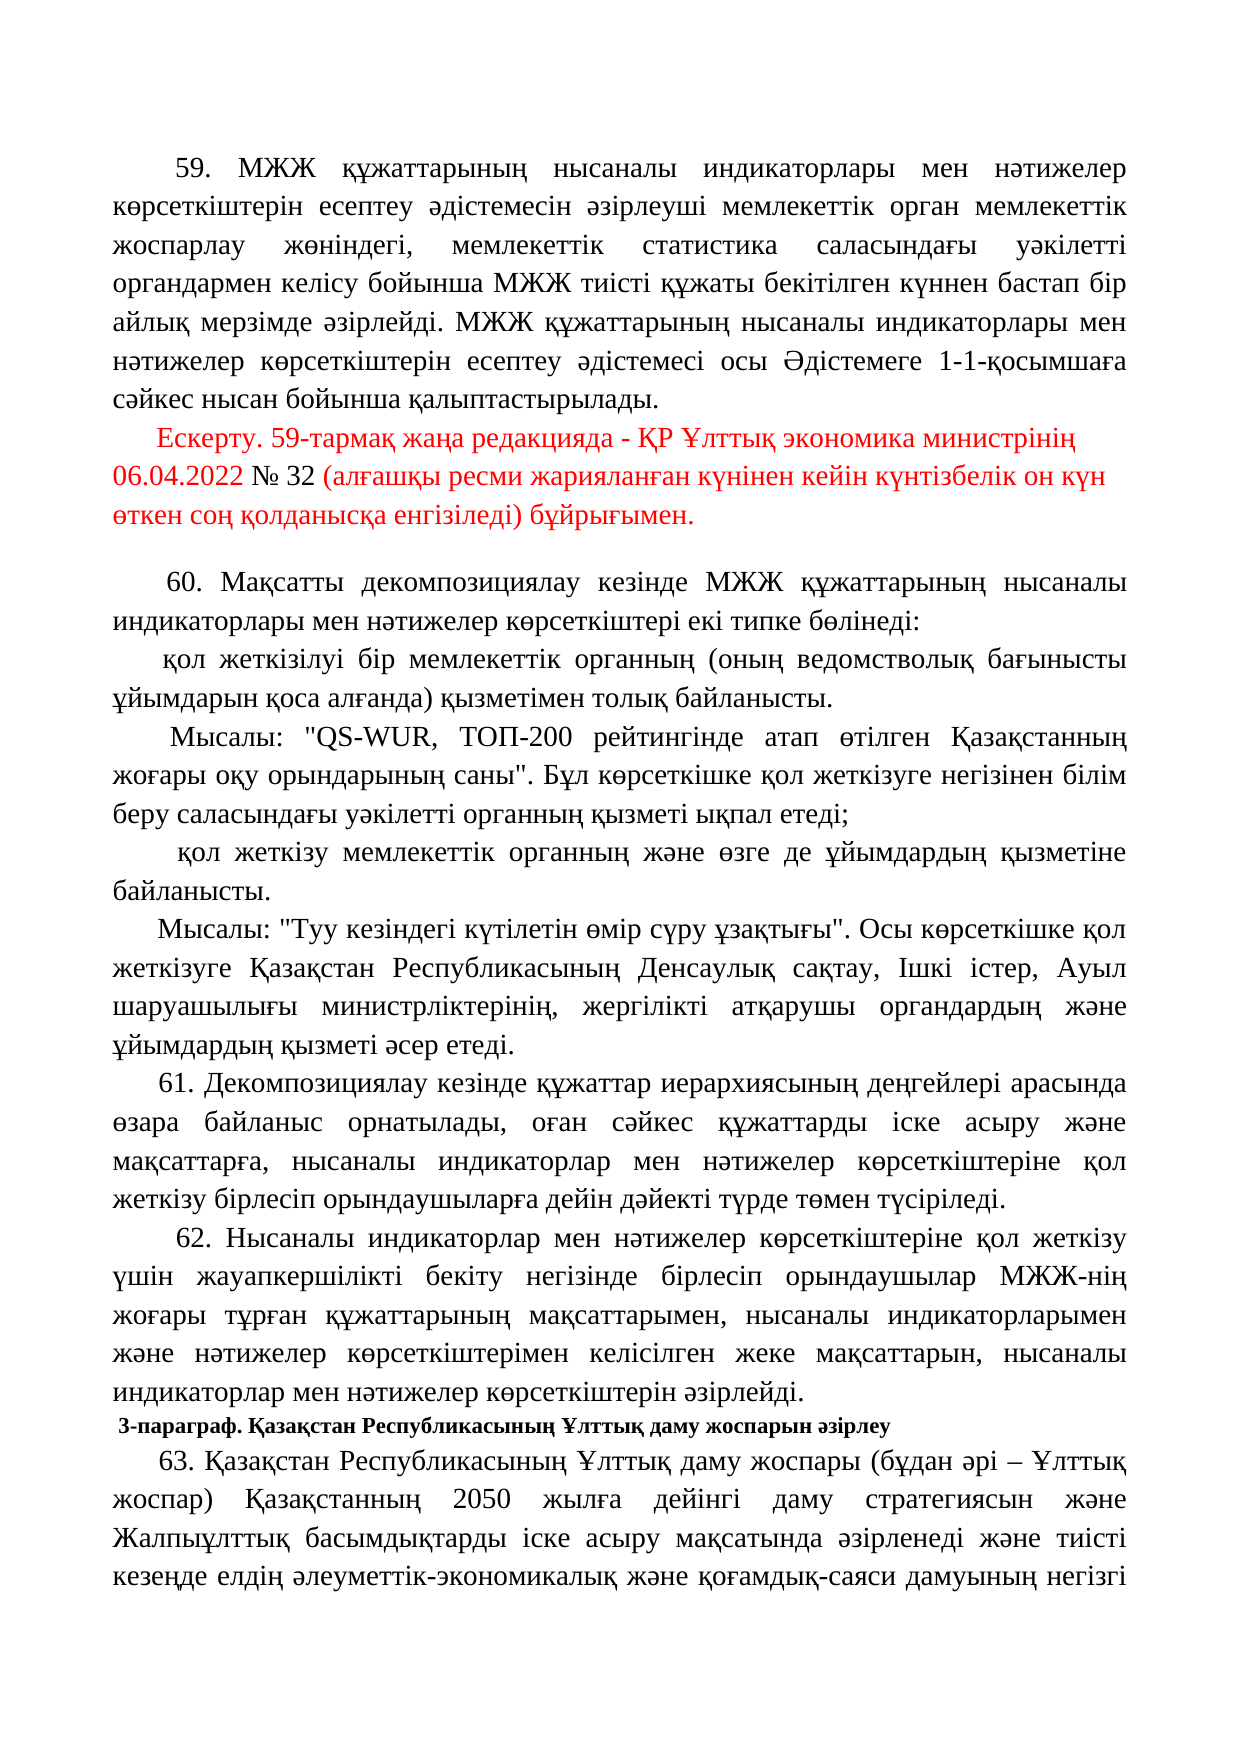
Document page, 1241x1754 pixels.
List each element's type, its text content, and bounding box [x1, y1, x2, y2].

text Мысалы: "Туу кезіндегі күтілетін өмір сүру ұзақтығы". Осы көрсеткішке қол жеткізуге Қазақстан Республикасының Денсаулық сақтау, Ішкі істер, Ауыл шаруашылығы министрліктерінің, жергілікті атқарушы органдардың және ұйымдардың қызметі әсер етеді. [112, 911, 1128, 1061]
text қол жеткізу мемлекеттік органның және өзге де ұйымдардың қызметіне байланысты. [112, 834, 1128, 906]
text 3-параграф. Қазақстан Республикасының Ұлттық даму жоспарын әзірлеу [112, 1412, 1128, 1439]
text Мысалы: "QS-WUR, ТОП-200 рейтингінде атап өтілген Қазақстанның жоғары оқу орындарының саны". Бұл көрсеткішке қол жеткізуге негізінен білім беру саласындағы уәкілетті органның қызметі ықпал етеді; [112, 719, 1128, 829]
text 61. Декомпозициялау кезінде құжаттар иерархиясының деңгейлері арасында өзара байланыс орнатылады, оған сәйкес құжаттарды іске асыру және мақсаттарға, нысаналы индикаторлар мен нәтижелер көрсеткіштеріне қол жеткізу бірлесіп орындаушыларға дейін дәйекті түрде төмен түсіріледі. [112, 1066, 1128, 1215]
text Ескерту. 59-тармақ жаңа редакцияда - ҚР Ұлттық экономика министрінің 06.04.2022 № 32 (алғашқы ресми жарияланған күнінен кейін күнтізбелік он күн өткен соң қолданысқа енгізіледі) бұйрығымен. [112, 420, 1128, 561]
text 59. МЖЖ құжаттарының нысаналы индикаторлары мен нәтижелер көрсеткіштерін есептеу әдістемесін әзірлеуші мемлекеттік орган мемлекеттік жоспарлау жөніндегі, мемлекеттік статистика саласындағы уәкілетті органдармен келісу бойынша МЖЖ тиісті құжаты бекітілген күннен бастап бір айлық мерзімде әзірлейді. МЖЖ құжаттарының нысаналы индикаторлары мен нәтижелер көрсеткіштерін есептеу әдістемесі осы Әдістемеге 1-1-қосымшаға сәйкес нысан бойынша қалыптастырылады. [112, 150, 1128, 415]
text қол жеткізілуі бір мемлекеттік органның (оның ведомстволық бағынысты ұйымдарын қоса алғанда) қызметімен толық байланысты. [112, 642, 1128, 714]
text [112, 1443, 1128, 1592]
text 62. Нысаналы индикаторлар мен нәтижелер көрсеткіштеріне қол жеткізу үшін жауапкершілікті бекіту негізінде бірлесіп орындаушылар МЖЖ-нің жоғары тұрған құжаттарының мақсаттарымен, нысаналы индикаторларымен және нәтижелер көрсеткіштерімен келісілген жеке мақсаттарын, нысаналы индикаторлар мен нәтижелер көрсеткіштерін әзірлейді. [112, 1220, 1128, 1407]
text 60. Мақсатты декомпозициялау кезінде МЖЖ құжаттарының нысаналы индикаторлары мен нәтижелер көрсеткіштері екі типке бөлінеді: [112, 564, 1128, 637]
